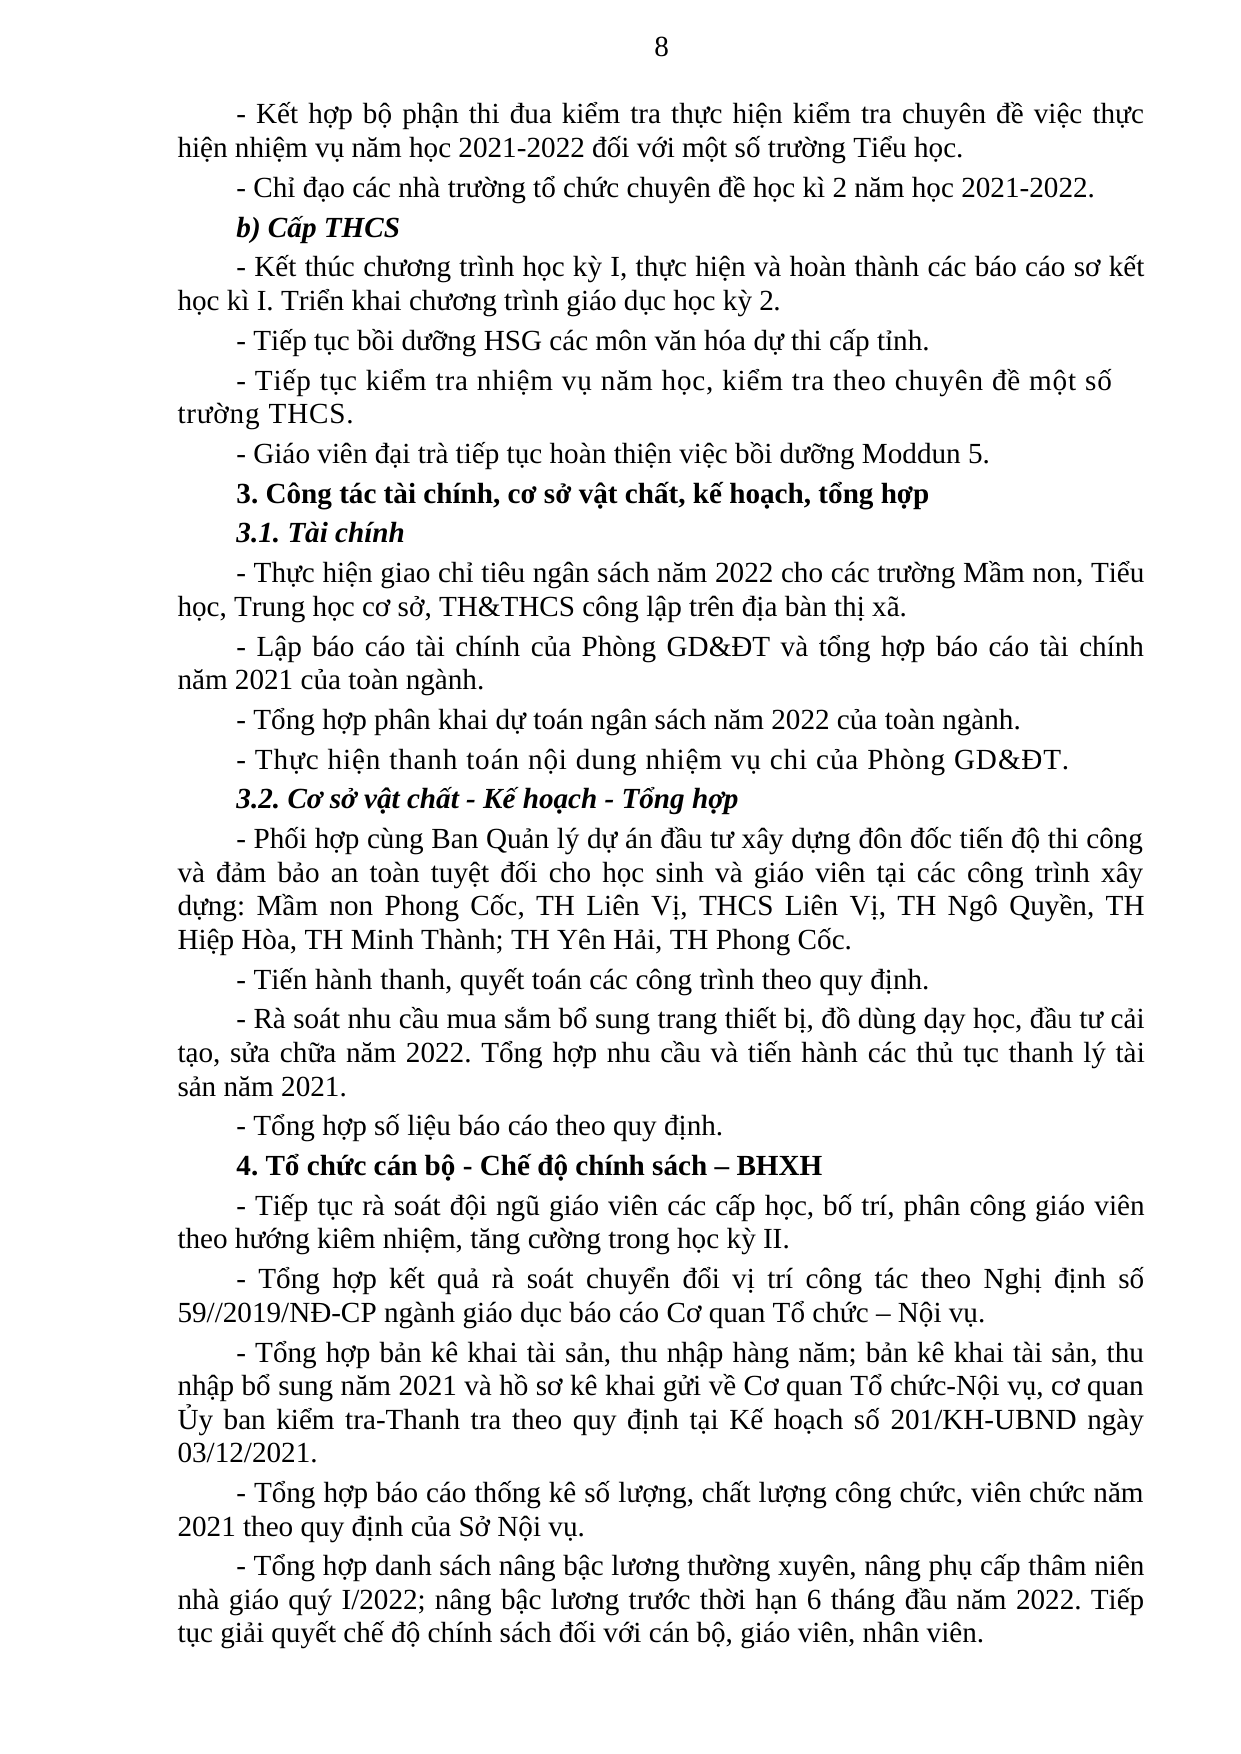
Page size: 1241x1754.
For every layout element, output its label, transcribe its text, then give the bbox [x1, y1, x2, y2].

text - Thực hiện thanh toán nội dung nhiệm vụ chi của Phòng GD&ĐT. [177, 742, 1146, 775]
text - Tổng hợp số liệu báo cáo theo quy định. [177, 1108, 1146, 1142]
text - Tổng hợp danh sách nâng bậc lương thường xuyên, nâng phụ cấp thâm niên nhà giáo quý I/2022; nâng bậc lương trước thời hạn 6 tháng đầu năm 2022. Tiếp tục giải quyết chế độ chính sách đối với cán bộ, giáo viên, nhân viên. [177, 1548, 1146, 1649]
text - Giáo viên đại trà tiếp tục hoàn thiện việc bồi dưỡng Moddun 5. [177, 436, 1146, 469]
text - Tổng hợp kết quả rà soát chuyển đổi vị trí công tác theo Nghị định số 59//2019/NĐ-CP ngành giáo dục báo cáo Cơ quan Tổ chức – Nội vụ. [177, 1261, 1146, 1328]
text 3. Công tác tài chính, cơ sở vật chất, kế hoạch, tổng hợp [177, 476, 1146, 509]
text - Thực hiện giao chỉ tiêu ngân sách năm 2022 cho các trường Mầm non, Tiểu học, Trung học cơ sở, TH&THCS công lập trên địa bàn thị xã. [177, 555, 1146, 622]
text - Kết thúc chương trình học kỳ I, thực hiện và hoàn thành các báo cáo sơ kết học kì I. Triển khai chương trình giáo dục học kỳ 2. [177, 249, 1146, 317]
text b) Cấp THCS [177, 210, 1146, 243]
text - Kết hợp bộ phận thi đua kiểm tra thực hiện kiểm tra chuyên đề việc thực hiện nhiệm vụ năm học 2021-2022 đối với một số trường Tiểu học. [177, 97, 1146, 164]
text 4. Tổ chức cán bộ - Chế độ chính sách – BHXH [177, 1148, 1146, 1182]
text - Lập báo cáo tài chính của Phòng GD&ĐT và tổng hợp báo cáo tài chính năm 2021 của toàn ngành. [177, 629, 1146, 696]
text - Tổng hợp bản kê khai tài sản, thu nhập hàng năm; bản kê khai tài sản, thu nhập bổ sung năm 2021 và hồ sơ kê khai gửi về Cơ quan Tổ chức-Nội vụ, cơ quan Ủy ban kiểm tra-Thanh tra theo quy định tại Kế hoạch số 201/KH-UBND ngày 03/12/2021. [177, 1335, 1146, 1469]
text - Rà soát nhu cầu mua sắm bổ sung trang thiết bị, đồ dùng dạy học, đầu tư cải tạo, sửa chữa năm 2022. Tổng hợp nhu cầu và tiến hành các thủ tục thanh lý tài sản năm 2021. [177, 1002, 1146, 1102]
text - Chỉ đạo các nhà trường tổ chức chuyên đề học kì 2 năm học 2021-2022. [177, 170, 1146, 203]
text - Tiếp tục bồi dưỡng HSG các môn văn hóa dự thi cấp tỉnh. [177, 323, 1146, 356]
text 3.2. Cơ sở vật chất - Kế hoạch - Tổng hợp [177, 782, 1146, 815]
text 3.1. Tài chính [177, 516, 1189, 549]
text - Phối hợp cùng Ban Quản lý dự án đầu tư xây dựng đôn đốc tiến độ thi công và đảm bảo an toàn tuyệt đối cho học sinh và giáo viên tại các công trình xây dựng: Mầm non Phong Cốc, TH Liên Vị, THCS Liên Vị, TH Ngô Quyền, TH Hiệp Hòa, TH Minh Thành; TH Yên Hải, TH Phong Cốc. [177, 821, 1146, 956]
text - Tổng hợp báo cáo thống kê số lượng, chất lượng công chức, viên chức năm 2021 theo quy định của Sở Nội vụ. [177, 1475, 1146, 1542]
text - Tiếp tục kiểm tra nhiệm vụ năm học, kiểm tra theo chuyên đề một số trường THCS. [177, 363, 1146, 430]
text - Tổng hợp phân khai dự toán ngân sách năm 2022 của toàn ngành. [177, 702, 1146, 736]
text - Tiếp tục rà soát đội ngũ giáo viên các cấp học, bố trí, phân công giáo viên theo hướng kiêm nhiệm, tăng cường trong học kỳ II. [177, 1188, 1146, 1255]
text - Tiến hành thanh, quyết toán các công trình theo quy định. [177, 962, 1146, 995]
